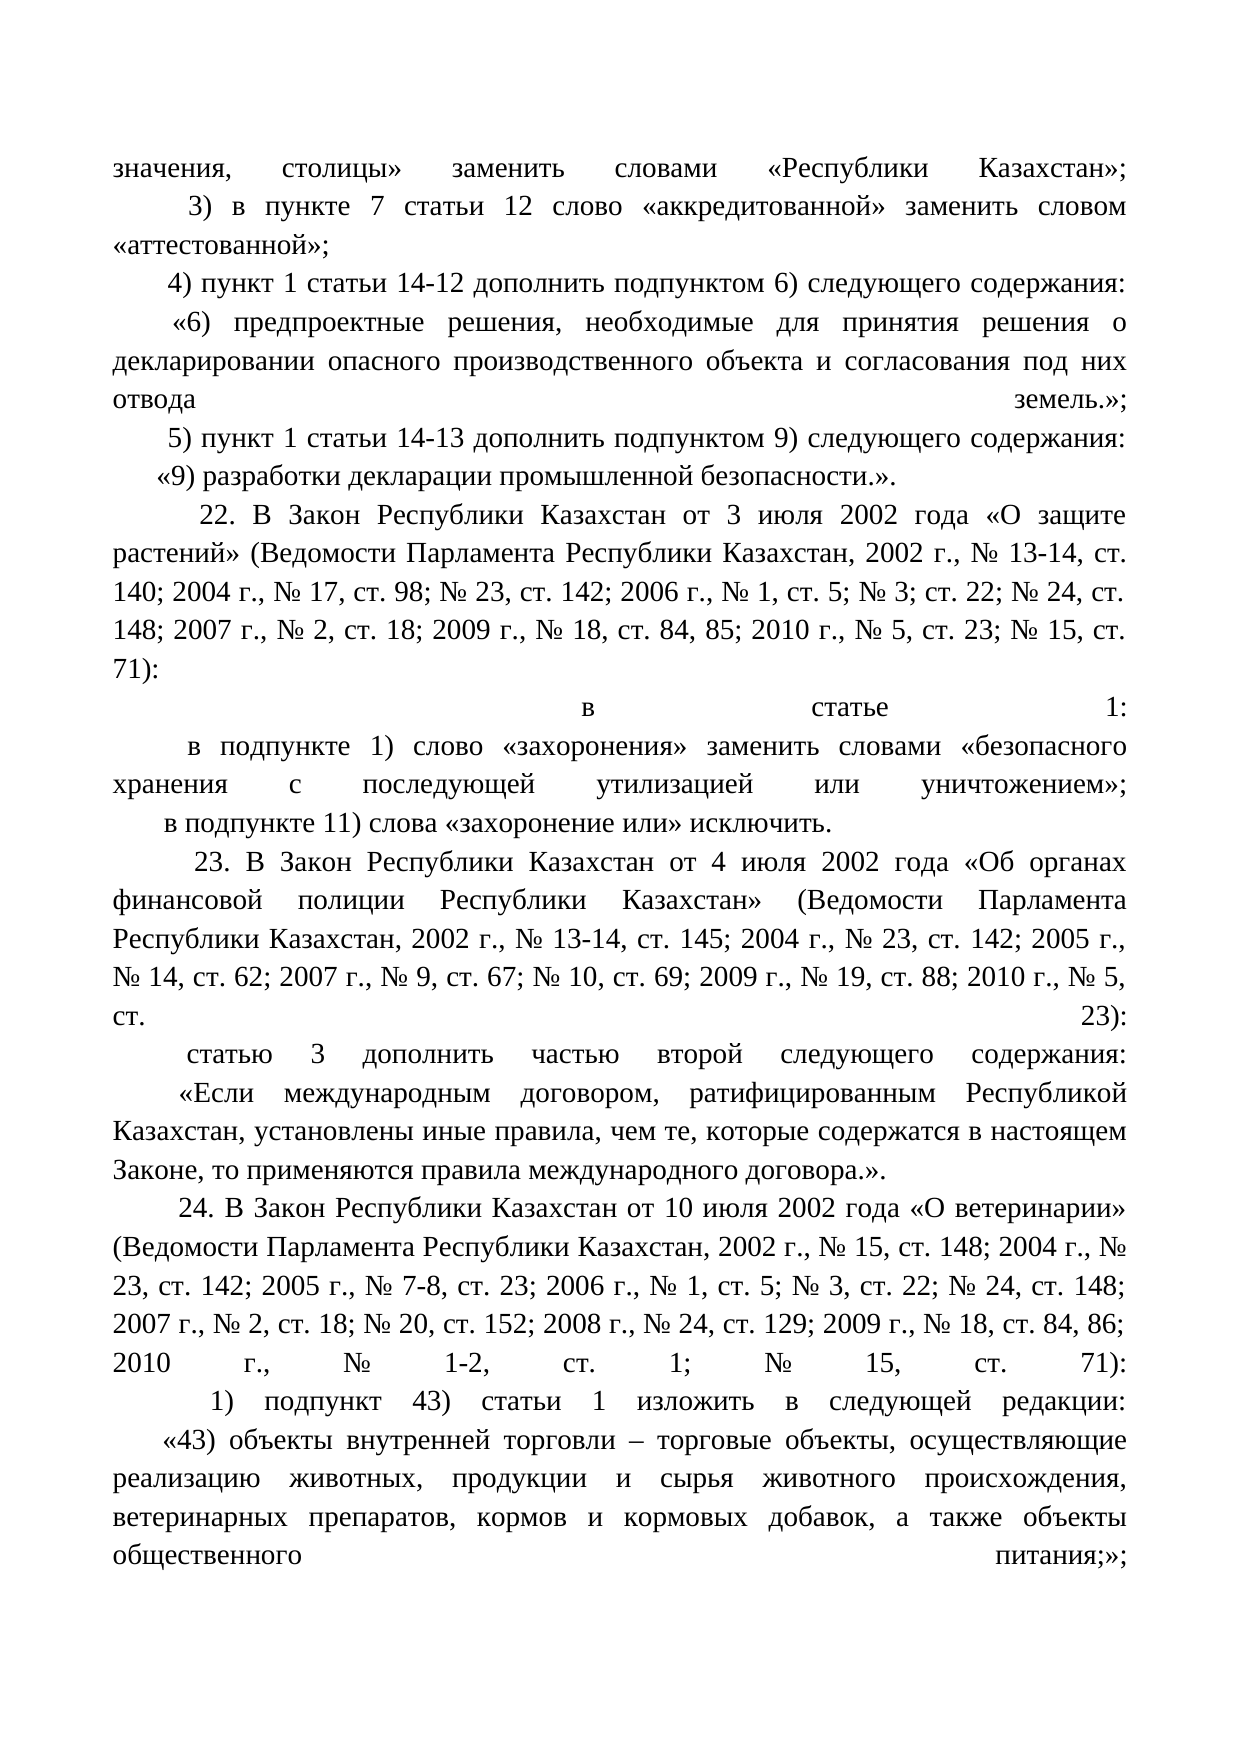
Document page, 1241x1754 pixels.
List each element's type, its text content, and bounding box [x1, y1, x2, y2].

text 23. В Закон Республики Казахстан от 4 июля 2002 года «Об органах финансовой полиции Республики Казахстан» (Ведомости Парламента Республики Казахстан, 2002 г., № 13-14, ст. 145; 2004 г., № 23, ст. 142; 2005 г., № 14, ст. 62; 2007 г., № 9, ст. 67; № 10, ст. 69; 2009 г., № 19, ст. 88; 2010 г., № 5, ст. 23): статью 3 дополнить частью второй следующего содержания: «Если международным договором, ратифицированным Республикой Казахстан, установлены иные правила, чем те, которые содержатся в настоящем Законе, то применяются правила международного договора.». [112, 844, 1128, 1186]
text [112, 150, 1128, 492]
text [112, 1191, 1128, 1571]
text 22. В Закон Республики Казахстан от 3 июля 2002 года «О защите растений» (Ведомости Парламента Республики Казахстан, 2002 г., № 13-14, ст. 140; 2004 г., № 17, ст. 98; № 23, ст. 142; 2006 г., № 1, ст. 5; № 3; ст. 22; № 24, ст. 148; 2007 г., № 2, ст. 18; 2009 г., № 18, ст. 84, 85; 2010 г., № 5, ст. 23; № 15, ст. 71): в статье 1: в подпункте 1) слово «захоронения» заменить словами «безопасного хранения с последующей утилизацией или уничтожением»; в подпункте 11) слова «захоронение или» исключить. [112, 497, 1128, 839]
